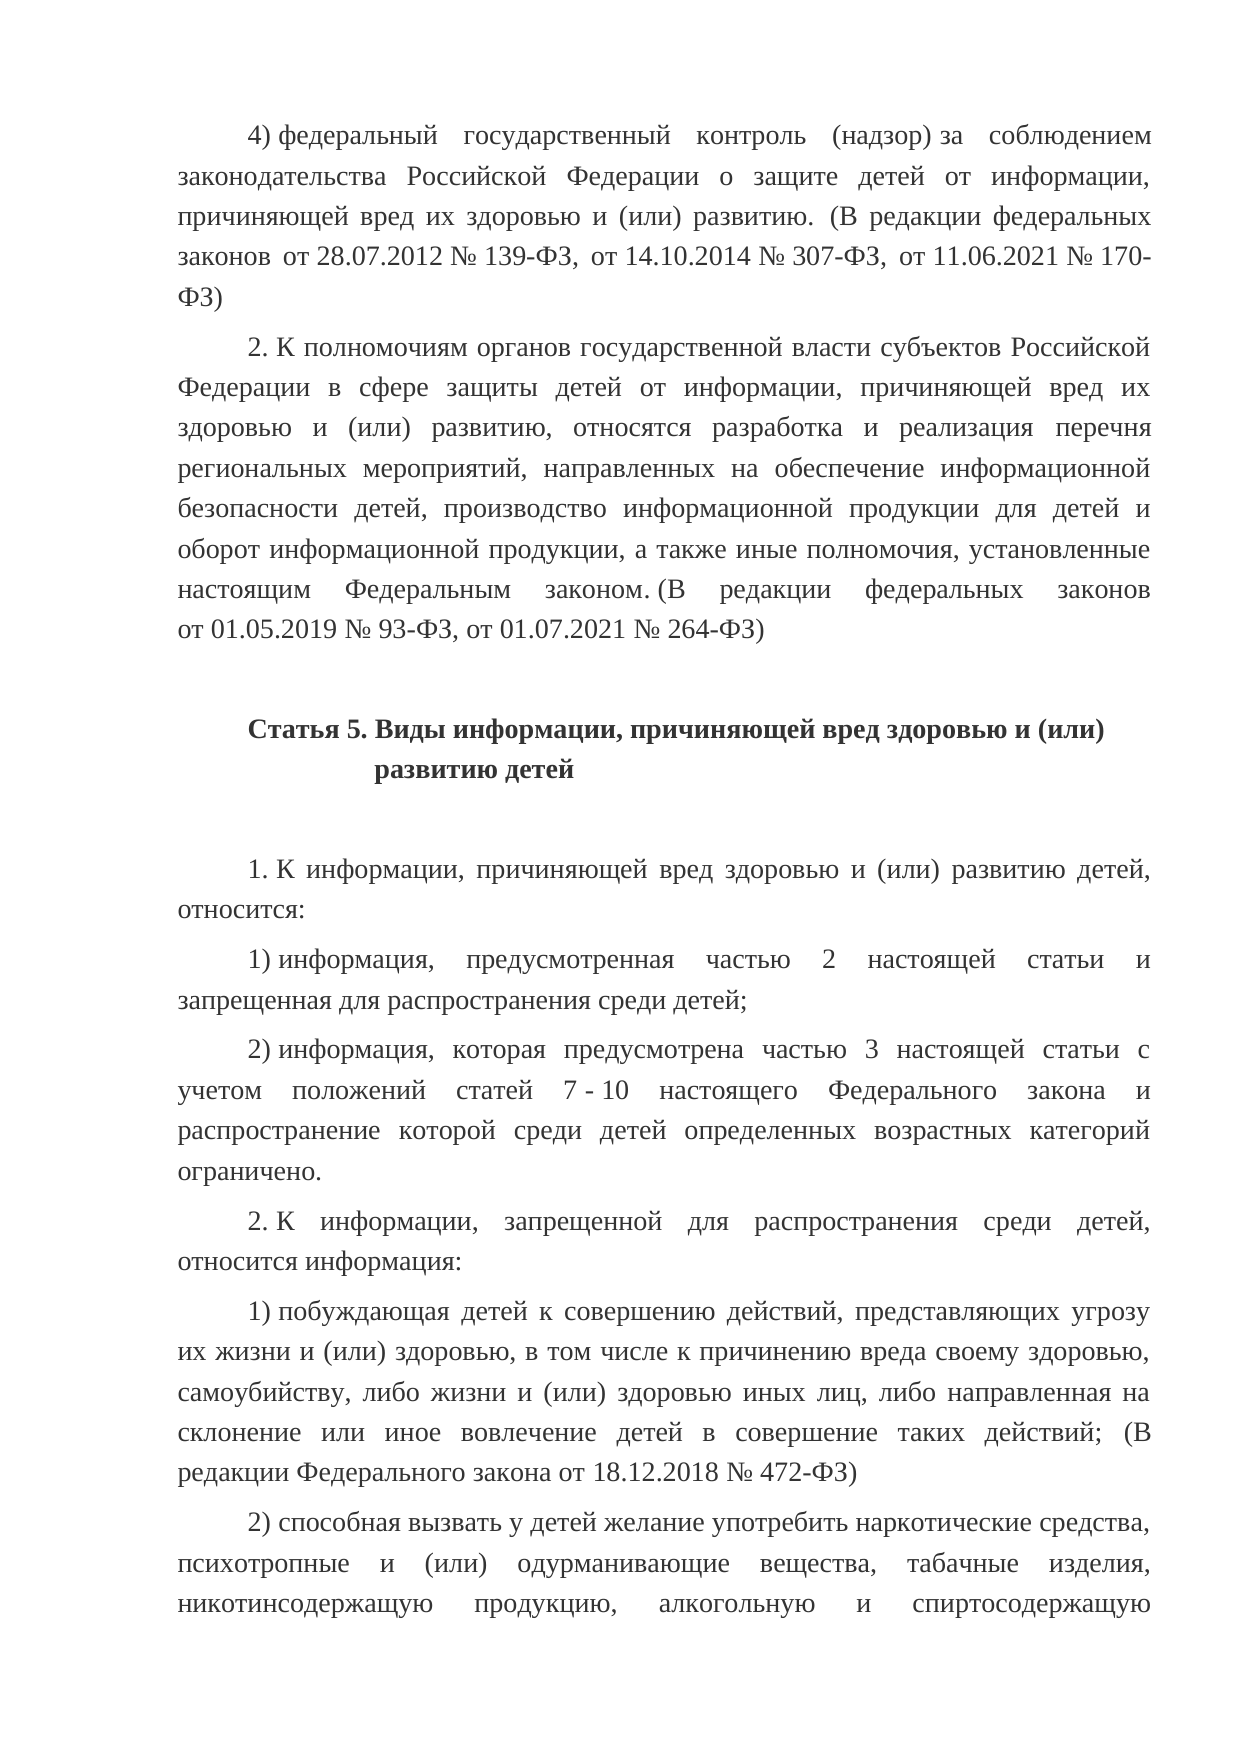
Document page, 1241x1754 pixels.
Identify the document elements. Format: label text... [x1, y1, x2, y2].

text 2) информация, которая предусмотрена частью 3 настоящей статьи с учетом положений статей 7 - 10 настоящего Федерального закона и распространение которой среди детей определенных возрастных категорий ограничено. [177, 1032, 1152, 1186]
text 1. К информации, причиняющей вред здоровью и (или) развитию детей, относится: [177, 852, 1152, 925]
text 2. К информации, запрещенной для распространения среди детей, относится информация: [177, 1203, 1152, 1276]
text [177, 1505, 1152, 1618]
text 1) побуждающая детей к совершению действий, представляющих угрозу их жизни и (или) здоровью, в том числе к причинению вреда своему здоровью, самоубийству, либо жизни и (или) здоровью иных лиц, либо направленная на склонение или иное вовлечение детей в совершение таких действий; (В редакции Федерального закона от 18.12.2018 № 472-ФЗ) [177, 1294, 1152, 1488]
text Статья 5. Виды информации, причиняющей вред здоровью и (или) развитию детей [247, 712, 1152, 785]
text 4) федеральный государственный контроль (надзор) за соблюдением законодательства Российской Федерации о защите детей от информации, причиняющей вред их здоровью и (или) развитию. (В редакции федеральных законов от 28.07.2012 № 139-ФЗ, от 14.10.2014 № 307-ФЗ, от 11.06.2021 № 170-ФЗ) [177, 118, 1152, 312]
text 1) информация, предусмотренная частью 2 настоящей статьи и запрещенная для распространения среди детей; [177, 942, 1152, 1015]
text 2. К полномочиям органов государственной власти субъектов Российской Федерации в сфере защиты детей от информации, причиняющей вред их здоровью и (или) развитию, относятся разработка и реализация перечня региональных мероприятий, направленных на обеспечение информационной безопасности детей, производство информационной продукции для детей и оборот информационной продукции, а также иные полномочия, установленные настоящим Федеральным законом. (В редакции федеральных законов от 01.05.2019 № 93-ФЗ, от 01.07.2021 № 264-ФЗ) [177, 329, 1152, 645]
